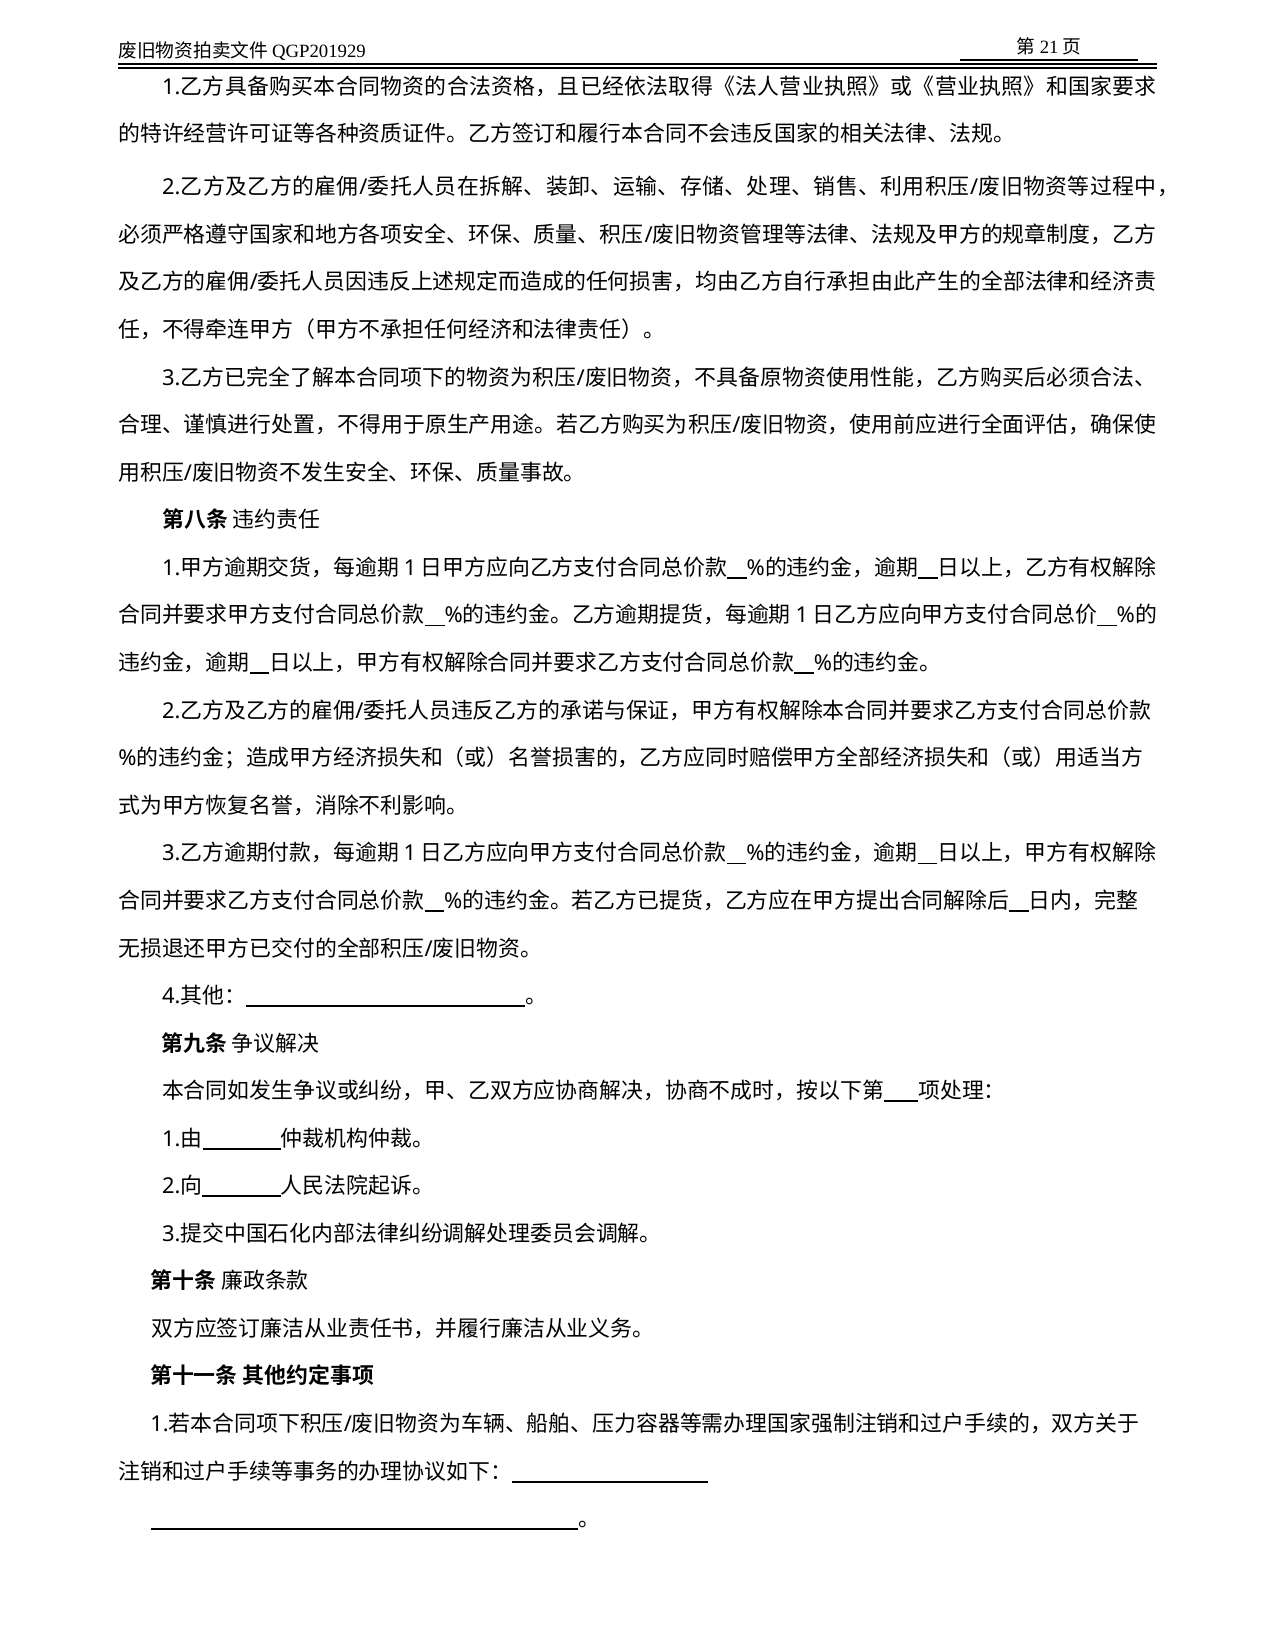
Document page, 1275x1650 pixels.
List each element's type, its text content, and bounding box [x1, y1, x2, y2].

text 1.由 仲裁机构仲裁。 [118, 1121, 1157, 1152]
text 第九条 争议解决 [118, 1026, 1157, 1057]
text 。 [118, 1501, 1157, 1533]
text 2.乙方及乙方的雇佣/委托人员在拆解、装卸、运输、存储、处理、销售、利用积压/废旧物资等过程中，必须严格遵守国家和地方各项安全、环保、质量、积压/废旧物资管理等法律、法规及甲方的规章制度，乙方及乙方的雇佣/委托人员因违反上述规定而造成的任何损害，均由乙方自行承担由此产生的全部法律和经济责任，不得牵连甲方（甲方不承担任何经济和法律责任）。 [118, 169, 1157, 344]
text 2.向 人民法院起诉。 [118, 1168, 1157, 1200]
text 1.甲方逾期交货，每逾期1日甲方应向乙方支付合同总价款 %的违约金，逾期 日以上，乙方有权解除合同并要求甲方支付合同总价款 %的违约金。乙方逾期提货，每逾期1日乙方应向甲方支付合同总价 %的违约金，逾期 日以上，甲方有权解除合同并要求乙方支付合同总价款 %的违约金。 [118, 550, 1157, 677]
text 3.乙方逾期付款，每逾期1日乙方应向甲方支付合同总价款 %的违约金，逾期 日以上，甲方有权解除合同并要求乙方支付合同总价款 %的违约金。若乙方已提货，乙方应在甲方提出合同解除后 日内，完整无损退还甲方已交付的全部积压/废旧物资。 [118, 835, 1157, 962]
text 本合同如发生争议或纠纷，甲、乙双方应协商解决，协商不成时，按以下第 项处理： [118, 1073, 1157, 1105]
text 第十条 廉政条款 [118, 1263, 1157, 1295]
text 4.其他： 。 [118, 978, 1157, 1010]
text 3.乙方已完全了解本合同项下的物资为积压/废旧物资，不具备原物资使用性能，乙方购买后必须合法、合理、谨慎进行处置，不得用于原生产用途。若乙方购买为积压/废旧物资，使用前应进行全面评估，确保使用积压/废旧物资不发生安全、环保、质量事故。 [118, 359, 1157, 486]
text 1.若本合同项下积压/废旧物资为车辆、船舶、压力容器等需办理国家强制注销和过户手续的，双方关于注销和过户手续等事务的办理协议如下： [118, 1406, 1157, 1485]
text 3.提交中国石化内部法律纠纷调解处理委员会调解。 [118, 1216, 1157, 1248]
text 1.乙方具备购买本合同物资的合法资格，且已经依法取得《法人营业执照》或《营业执照》和国家要求的特许经营许可证等各种资质证件。乙方签订和履行本合同不会违反国家的相关法律、法规。 [118, 69, 1157, 148]
text 2.乙方及乙方的雇佣/委托人员违反乙方的承诺与保证，甲方有权解除本合同并要求乙方支付合同总价款 %的违约金；造成甲方经济损失和（或）名誉损害的，乙方应同时赔偿甲方全部经济损失和（或）用适当方式为甲方恢复名誉，消除不利影响。 [118, 693, 1157, 819]
text 第八条 违约责任 [118, 502, 1157, 534]
text 双方应签订廉洁从业责任书，并履行廉洁从业义务。 [118, 1311, 1157, 1343]
text 第十一条 其他约定事项 [118, 1358, 1157, 1390]
